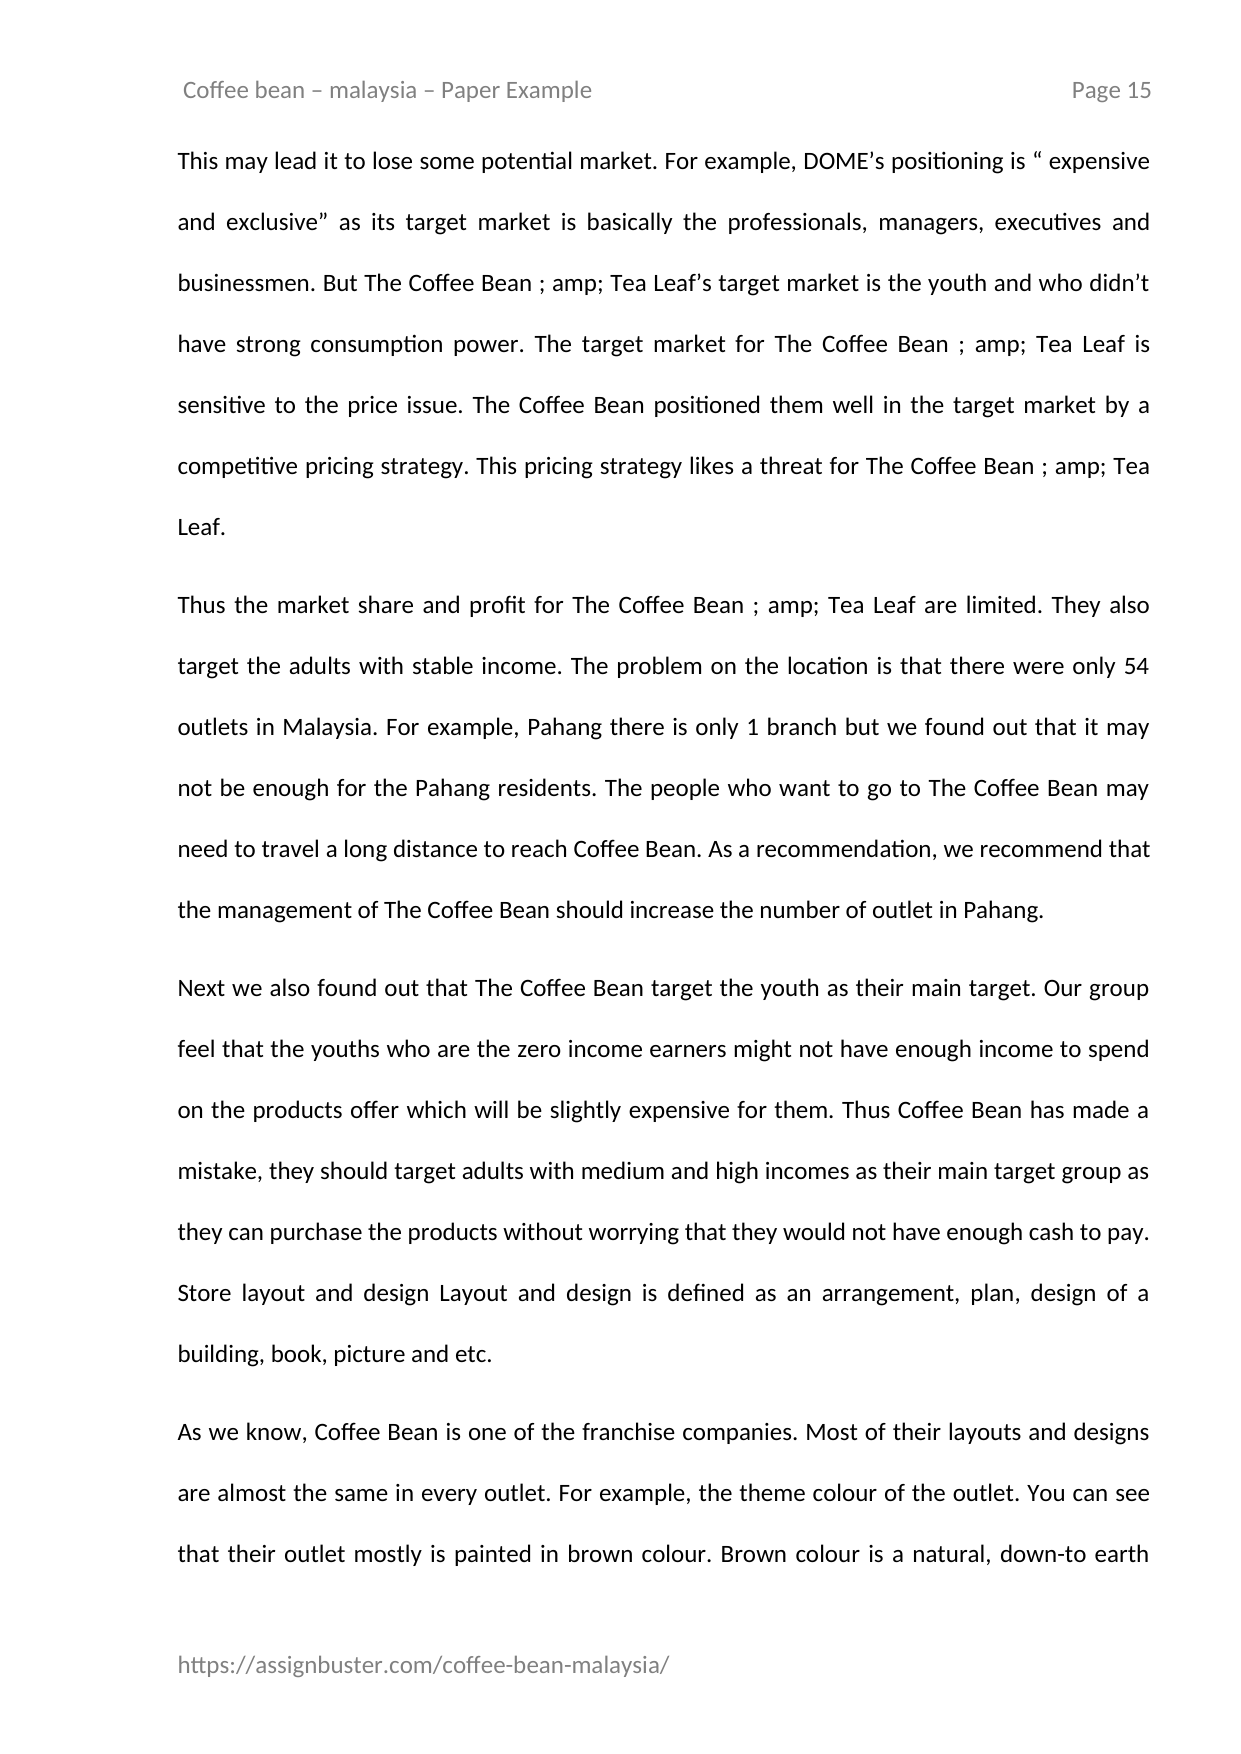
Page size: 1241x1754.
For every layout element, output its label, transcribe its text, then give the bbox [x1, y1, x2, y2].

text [177, 1416, 1152, 1568]
text This may lead it to lose some potential market. For example, DOME’s positioning is “ expensive and exclusive” as its target market is basically the professionals, managers, executives and businessmen. But The Coffee Bean ; amp; Tea Leaf’s target market is the youth and who didn’t have strong consumption power. The target market for The Coffee Bean ; amp; Tea Leaf is sensitive to the price issue. The Coffee Bean positioned them well in the target market by a competitive pricing strategy. This pricing strategy likes a threat for The Coffee Bean ; amp; Tea Leaf. [177, 145, 1152, 542]
text Thus the market share and profit for The Coffee Bean ; amp; Tea Leaf are limited. They also target the adults with stable income. The problem on the location is that there were only 54 outlets in Malaysia. For example, Pahang there is only 1 branch but we found out that it may not be enough for the Pahang residents. The people who want to go to The Coffee Bean may need to travel a long distance to reach Coffee Bean. As a recommendation, we recommend that the management of The Coffee Bean should increase the number of outlet in Pahang. [177, 589, 1152, 925]
text Next we also found out that The Coffee Bean target the youth as their main target. Our group feel that the youths who are the zero income earners might not have enough income to spend on the products offer which will be slightly expensive for them. Thus Coffee Bean has made a mistake, they should target adults with medium and high incomes as their main target group as they can purchase the products without worrying that they would not have enough cash to pay. Store layout and design Layout and design is defined as an arrangement, plan, design of a building, book, picture and etc. [177, 972, 1152, 1369]
